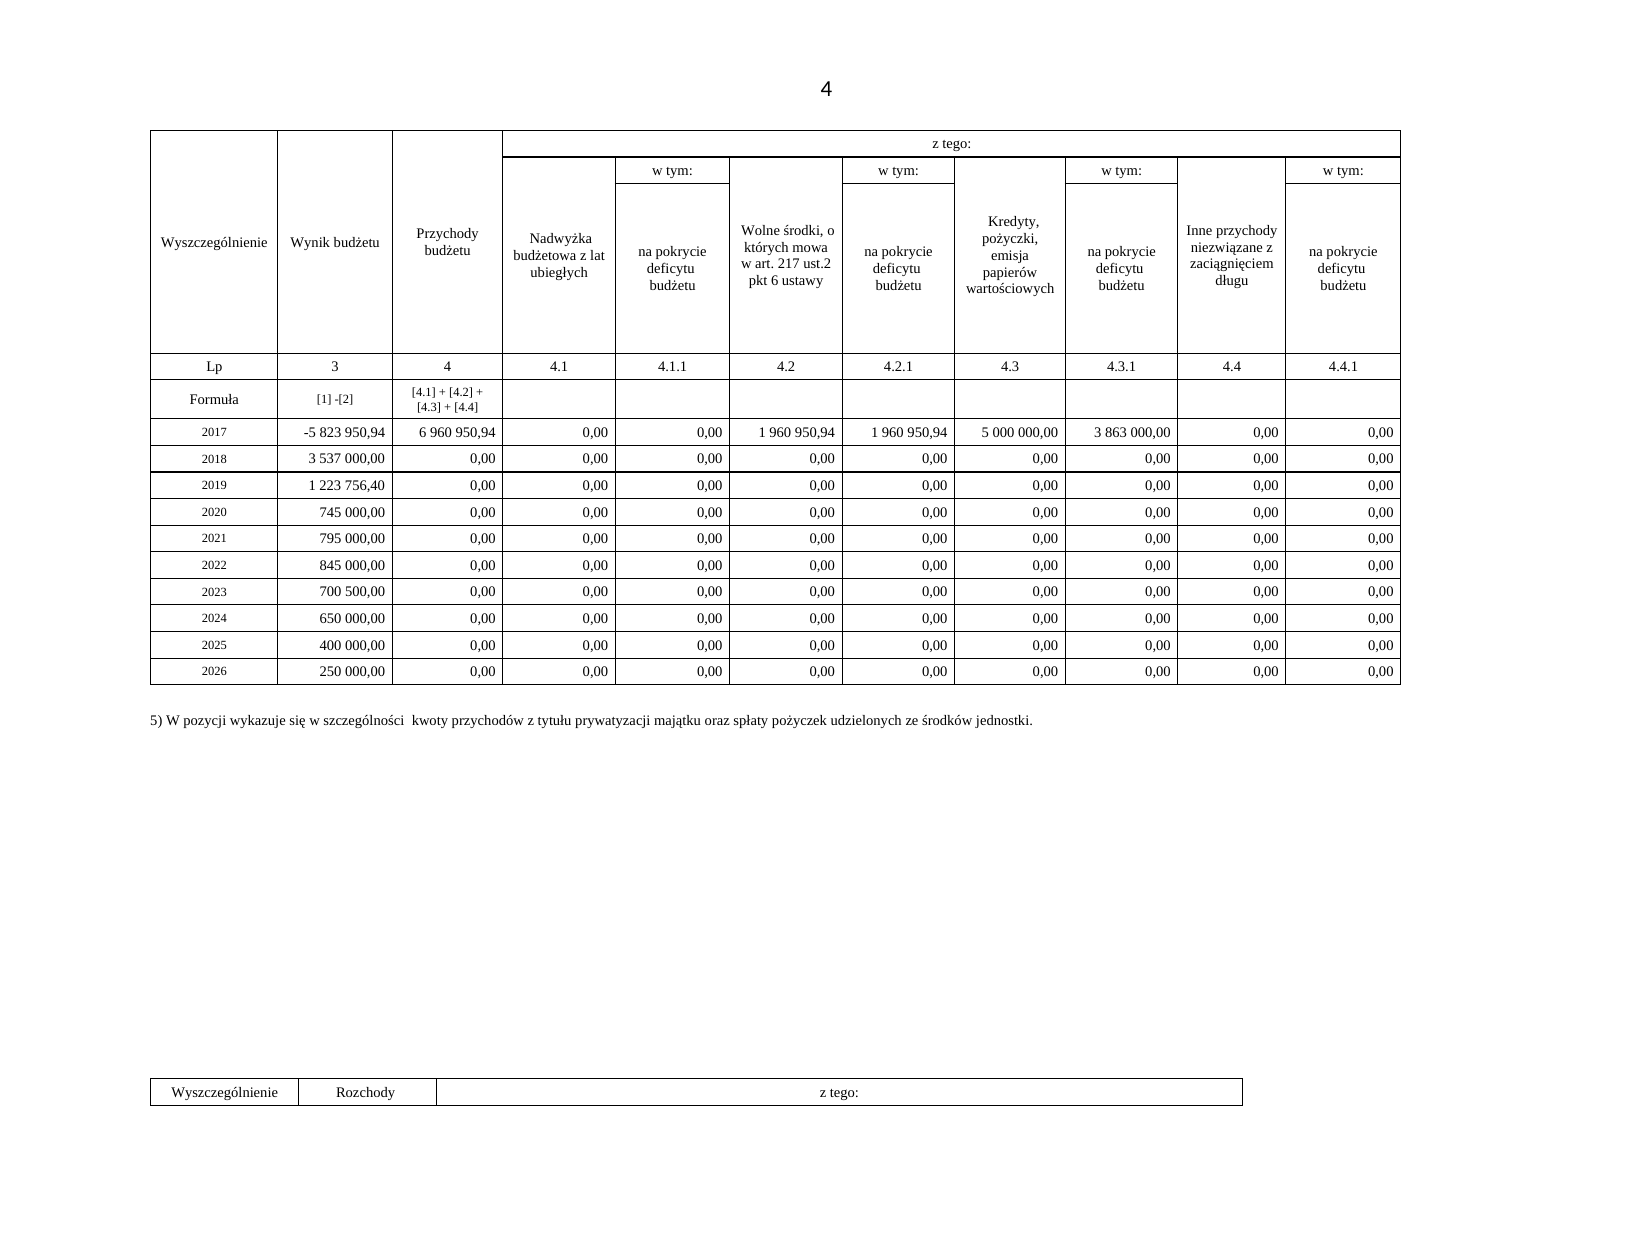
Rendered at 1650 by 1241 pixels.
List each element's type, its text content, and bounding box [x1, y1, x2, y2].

table_cell 0,00 [1178, 552, 1285, 578]
table_cell 0,00 [1178, 446, 1285, 471]
table_header Rozchody budżetu [299, 1079, 436, 1104]
table_cell 0,00 [393, 632, 502, 657]
table_cell 2020 [151, 499, 277, 524]
table_cell 0,00 [1286, 579, 1400, 604]
table_cell 0,00 [1286, 632, 1400, 657]
table_cell 4.3.1 [1066, 354, 1177, 379]
table_cell 3 [278, 354, 392, 379]
table_cell na pokrycie deficytu budżetu [616, 184, 729, 353]
table_cell 0,00 [955, 446, 1065, 471]
table_cell 2024 [151, 605, 277, 631]
table_cell 0,00 [1178, 632, 1285, 657]
table_cell 0,00 [955, 499, 1065, 524]
table_cell 0,00 [730, 632, 842, 657]
table_cell 0,00 [616, 473, 729, 498]
table_cell 2023 [151, 579, 277, 604]
table_cell 2021 [151, 526, 277, 551]
table_cell 0,00 [843, 499, 954, 524]
table_cell 3 863 000,00 [1066, 419, 1177, 445]
table_cell Inne przychody niezwiązane z zaciągnięciem długu [1178, 158, 1285, 353]
table_cell 0,00 [1286, 499, 1400, 524]
table_cell 745 000,00 [278, 499, 392, 524]
table_cell [4.1] + [4.2] + [4.3] + [4.4] [393, 380, 502, 418]
table_cell 5 000 000,00 [955, 419, 1065, 445]
table_cell 0,00 [1286, 605, 1400, 631]
table_cell 0,00 [1066, 605, 1177, 631]
table_cell 0,00 [730, 499, 842, 524]
table_cell 0,00 [503, 526, 615, 551]
table_cell Kredyty, pożyczki, emisja papierów wartościowych [955, 158, 1065, 353]
table_cell 0,00 [1178, 499, 1285, 524]
table_cell w tym: [1286, 158, 1400, 183]
table_cell 0,00 [503, 632, 615, 657]
table_cell 0,00 [393, 499, 502, 524]
table_cell 0,00 [616, 632, 729, 657]
table_cell w tym: [616, 158, 729, 183]
table_cell 0,00 [616, 499, 729, 524]
table_cell 4.1.1 [616, 354, 729, 379]
table_cell 0,00 [616, 659, 729, 684]
table_cell [1066, 380, 1177, 418]
table_cell 1 960 950,94 [843, 419, 954, 445]
table_cell 0,00 [1066, 552, 1177, 578]
table_cell 0,00 [955, 473, 1065, 498]
table_cell 0,00 [730, 579, 842, 604]
table_cell 0,00 [1066, 526, 1177, 551]
table_header Wyszczególnienie [151, 1079, 298, 1104]
table_cell w tym: [1066, 158, 1177, 183]
table_cell 0,00 [393, 659, 502, 684]
table_cell 4.4.1 [1286, 354, 1400, 379]
table_cell 0,00 [503, 579, 615, 604]
table_cell 0,00 [955, 659, 1065, 684]
table_cell 4.2.1 [843, 354, 954, 379]
table_cell 0,00 [1178, 659, 1285, 684]
table_cell 0,00 [955, 526, 1065, 551]
table_cell 0,00 [843, 446, 954, 471]
table_cell 0,00 [503, 552, 615, 578]
table_cell 650 000,00 [278, 605, 392, 631]
table_cell 0,00 [503, 446, 615, 471]
table_cell 0,00 [843, 473, 954, 498]
table_cell 0,00 [503, 659, 615, 684]
table_cell 6 960 950,94 [393, 419, 502, 445]
table_header z tego: [503, 131, 1400, 156]
table_cell na pokrycie deficytu budżetu [1066, 184, 1177, 353]
table_cell 0,00 [1178, 579, 1285, 604]
table_cell 0,00 [1178, 473, 1285, 498]
table_cell 0,00 [616, 446, 729, 471]
table_cell 0,00 [393, 605, 502, 631]
table_cell 0,00 [503, 605, 615, 631]
table_cell 0,00 [955, 579, 1065, 604]
table_cell 0,00 [1066, 499, 1177, 524]
table_cell 0,00 [843, 605, 954, 631]
table_cell 0,00 [730, 552, 842, 578]
table_cell 0,00 [616, 419, 729, 445]
table_cell 0,00 [843, 526, 954, 551]
table_cell 0,00 [955, 632, 1065, 657]
table_header Wyszczególnienie [151, 131, 277, 353]
table_cell 0,00 [1286, 446, 1400, 471]
table_cell 0,00 [1286, 552, 1400, 578]
table_cell 0,00 [730, 659, 842, 684]
table_cell 0,00 [616, 526, 729, 551]
table_cell 0,00 [730, 473, 842, 498]
table_cell 0,00 [843, 579, 954, 604]
table_cell 2026 [151, 659, 277, 684]
table_cell 0,00 [1066, 632, 1177, 657]
table_cell 0,00 [393, 579, 502, 604]
table_cell 0,00 [730, 605, 842, 631]
table_cell 2022 [151, 552, 277, 578]
table_cell [1] -[2] [278, 380, 392, 418]
table_cell 4.1 [503, 354, 615, 379]
table_cell 0,00 [1178, 419, 1285, 445]
table_cell 0,00 [393, 526, 502, 551]
table_cell 0,00 [503, 473, 615, 498]
table_cell 0,00 [1286, 526, 1400, 551]
table_cell 2019 [151, 473, 277, 498]
table_cell 1 960 950,94 [730, 419, 842, 445]
table_cell 4.3 [955, 354, 1065, 379]
table_cell [616, 380, 729, 418]
table_cell 1 223 756,40 [278, 473, 392, 498]
table_cell 0,00 [843, 552, 954, 578]
table_cell 0,00 [616, 605, 729, 631]
table_cell -5 823 950,94 [278, 419, 392, 445]
table_cell 0,00 [730, 446, 842, 471]
table_cell 0,00 [393, 446, 502, 471]
table_cell 845 000,00 [278, 552, 392, 578]
table_cell [1286, 380, 1400, 418]
table_cell 0,00 [730, 526, 842, 551]
table_cell 0,00 [1066, 473, 1177, 498]
table_cell 700 500,00 [278, 579, 392, 604]
table_header z tego: [437, 1079, 1242, 1104]
table_cell 2017 [151, 419, 277, 445]
table_cell 0,00 [843, 659, 954, 684]
table_cell 0,00 [955, 552, 1065, 578]
table_cell 400 000,00 [278, 632, 392, 657]
table_cell 0,00 [393, 473, 502, 498]
table_cell 0,00 [1066, 579, 1177, 604]
table_cell 0,00 [616, 552, 729, 578]
table_cell 0,00 [1286, 473, 1400, 498]
table_cell [503, 380, 615, 418]
table_cell na pokrycie deficytu budżetu [1286, 184, 1400, 353]
table_cell 250 000,00 [278, 659, 392, 684]
table_cell [843, 380, 954, 418]
table_cell 0,00 [1178, 526, 1285, 551]
table_cell [955, 380, 1065, 418]
table_cell 3 537 000,00 [278, 446, 392, 471]
table_cell 0,00 [1286, 659, 1400, 684]
table_cell 0,00 [1178, 605, 1285, 631]
table_cell 0,00 [503, 499, 615, 524]
table_cell Nadwyżka budżetowa z lat ubiegłych [503, 158, 615, 353]
table_cell Formuła [151, 380, 277, 418]
text 5) W pozycji wykazuje się w szczególności kwoty przychodów z tytułu prywatyzacji majątku oraz spłaty pożyczek udzielonych ze środków jednostki. [150, 711, 1502, 728]
table_cell 4.2 [730, 354, 842, 379]
table_cell w tym: [843, 158, 954, 183]
table_cell 4.4 [1178, 354, 1285, 379]
table_cell 0,00 [1066, 446, 1177, 471]
table_cell 0,00 [503, 419, 615, 445]
table_cell 2025 [151, 632, 277, 657]
table_cell 2018 [151, 446, 277, 471]
table_cell 4 [393, 354, 502, 379]
table_cell [730, 380, 842, 418]
table_cell 0,00 [955, 605, 1065, 631]
table_cell 795 000,00 [278, 526, 392, 551]
table_cell 0,00 [843, 632, 954, 657]
table_header Wynik budżetu [278, 131, 392, 353]
table_cell na pokrycie deficytu budżetu [843, 184, 954, 353]
table_cell 0,00 [616, 579, 729, 604]
table_cell 0,00 [1286, 419, 1400, 445]
table_cell 0,00 [393, 552, 502, 578]
table_cell [1178, 380, 1285, 418]
table_header Przychody budżetu [393, 131, 502, 353]
table_cell 0,00 [1066, 659, 1177, 684]
table_cell Wolne środki, o których mowa w art. 217 ust.2 pkt 6 ustawy [730, 158, 842, 353]
table_cell Lp [151, 354, 277, 379]
